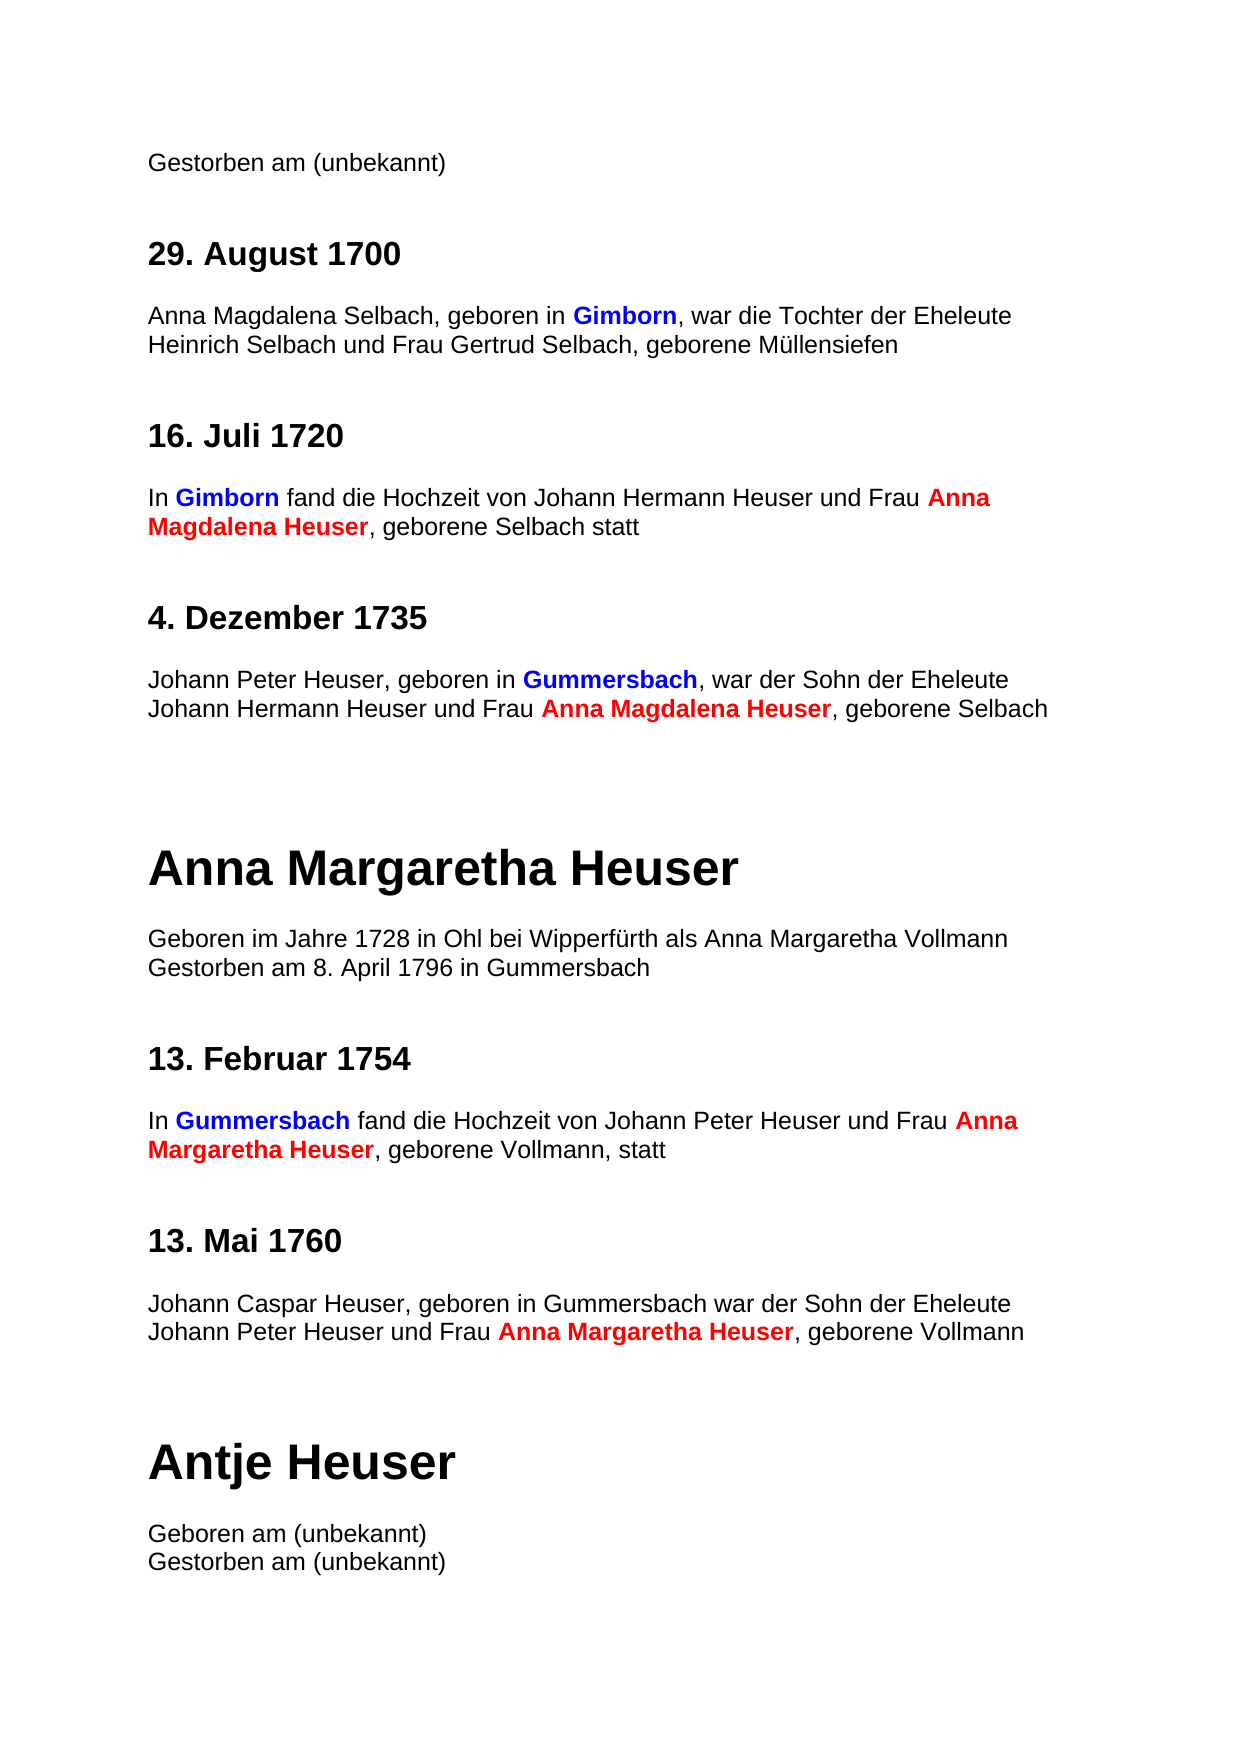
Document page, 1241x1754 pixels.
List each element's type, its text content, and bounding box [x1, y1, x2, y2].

text 29. August 1700 [148, 234, 1093, 272]
text Geboren am (unbekannt) [148, 1518, 1093, 1547]
text Gestorben am (unbekannt) [148, 1547, 1093, 1576]
text Geboren im Jahre 1728 in Ohl bei Wipperfürth als Anna Margaretha Vollmann [148, 924, 1093, 953]
text Johann Peter Heuser, geboren in Gummersbach, war der Sohn der Eheleute Johann Hermann Heuser und Frau Anna Magdalena Heuser, geborene Selbach [148, 665, 1093, 723]
text 13. Februar 1754 [148, 1039, 1093, 1078]
text In Gimborn fand die Hochzeit von Johann Hermann Heuser und Frau Anna Magdalena Heuser, geborene Selbach statt [148, 483, 1093, 541]
text 16. Juli 1720 [148, 416, 1093, 454]
text Johann Caspar Heuser, geboren in Gummersbach war der Sohn der Eheleute Johann Peter Heuser und Frau Anna Margaretha Heuser, geborene Vollmann [148, 1288, 1093, 1346]
text In Gummersbach fand die Hochzeit von Johann Peter Heuser und Frau Anna Margaretha Heuser, geborene Vollmann, statt [148, 1106, 1093, 1164]
text 4. Dezember 1735 [148, 598, 1093, 637]
text Anna Margaretha Heuser [148, 838, 1093, 895]
text Gestorben am (unbekannt) [148, 148, 1093, 176]
text Anna Magdalena Selbach, geboren in Gimborn, war die Tochter der Eheleute Heinrich Selbach und Frau Gertrud Selbach, geborene Müllensiefen [148, 301, 1093, 358]
text 13. Mai 1760 [148, 1221, 1093, 1260]
text Antje Heuser [148, 1432, 1093, 1490]
text Gestorben am 8. April 1796 in Gummersbach [148, 953, 1093, 982]
